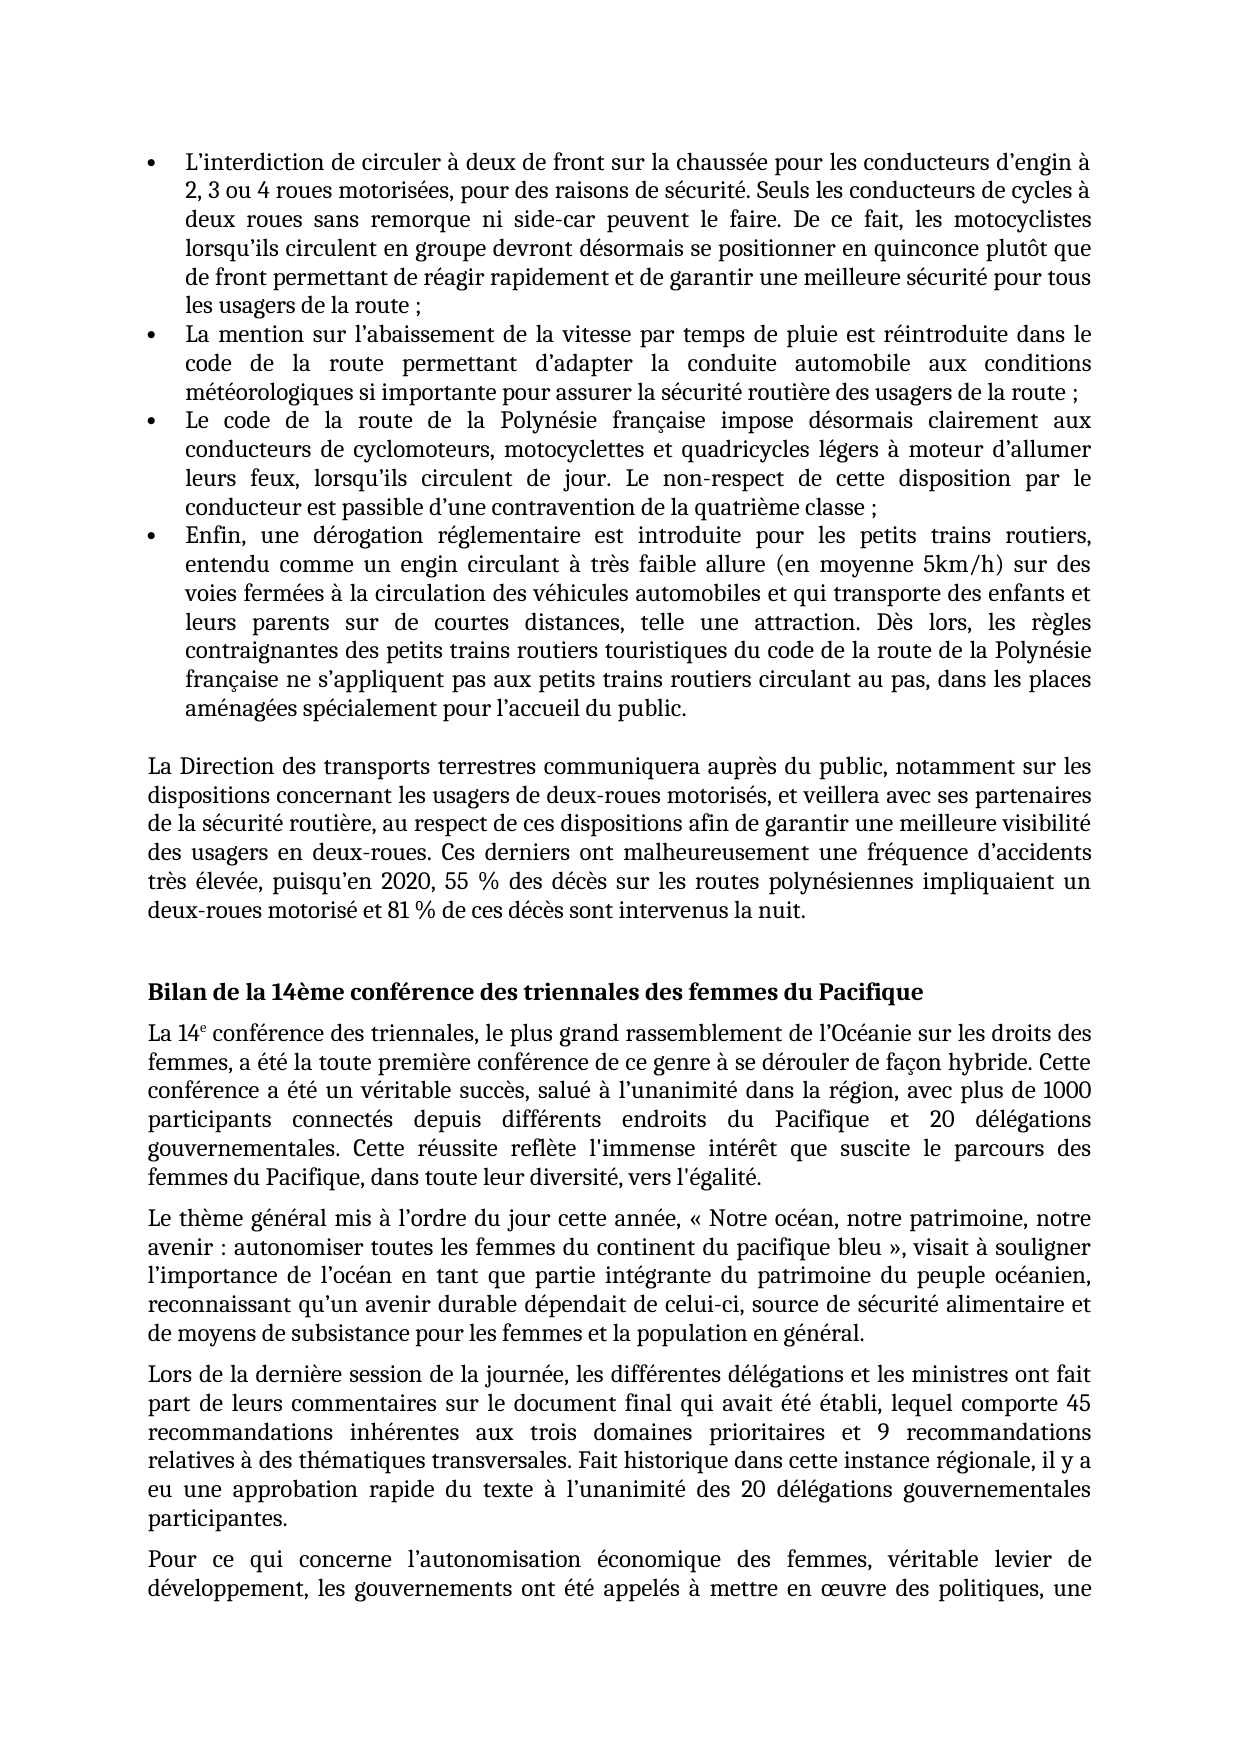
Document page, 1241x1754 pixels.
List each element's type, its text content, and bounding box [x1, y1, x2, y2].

text Le thème général mis à l’ordre du jour cette année, « Notre océan, notre patrimoine, notre avenir : autonomiser toutes les femmes du continent du pacifique bleu », visait à souligner l’importance de l’océan en tant que partie intégrante du patrimoine du peuple océanien, reconnaissant qu’un avenir durable dépendait de celui-ci, source de sécurité alimentaire et de moyens de subsistance pour les femmes et la population en général. [148, 1204, 1093, 1348]
list Le code de la route de la Polynésie française impose désormais clairement aux conducteurs de cyclomoteurs, motocyclettes et quadricycles légers à moteur d’allumer leurs feux, lorsqu’ils circulent de jour. Le non-respect de cette disposition par le conducteur est passible d’une contravention de la quatrième classe ; [148, 406, 1093, 521]
text Bilan de la 14ème conférence des triennales des femmes du Pacifique [148, 978, 1093, 1007]
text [148, 1545, 1093, 1602]
list La mention sur l’abaissement de la vitesse par temps de pluie est réintroduite dans le code de la route permettant d’adapter la conduite automobile aux conditions météorologiques si importante pour assurer la sécurité routière des usagers de la route ; [148, 320, 1093, 406]
list L’interdiction de circuler à deux de front sur la chaussée pour les conducteurs d’engin à 2, 3 ou 4 roues motorisées, pour des raisons de sécurité. Seuls les conducteurs de cycles à deux roues sans remorque ni side-car peuvent le faire. De ce fait, les motocyclistes lorsqu’ils circulent en groupe devront désormais se positionner en quinconce plutôt que de front permettant de réagir rapidement et de garantir une meilleure sécurité pour tous les usagers de la route ; [148, 148, 1093, 320]
text La Direction des transports terrestres communiquera auprès du public, notamment sur les dispositions concernant les usagers de deux-roues motorisés, et veillera avec ses partenaires de la sécurité routière, au respect de ces dispositions afin de garantir une meilleure visibilité des usagers en deux-roues. Ces derniers ont malheureusement une fréquence d’accidents très élevée, puisqu’en 2020, 55 % des décès sur les routes polynésiennes impliquaient un deux-roues motorisé et 81 % de ces décès sont intervenus la nuit. [148, 752, 1093, 924]
text Lors de la dernière session de la journée, les différentes délégations et les ministres ont fait part de leurs commentaires sur le document final qui avait été établi, lequel comporte 45 recommandations inhérentes aux trois domaines prioritaires et 9 recommandations relatives à des thématiques transversales. Fait historique dans cette instance régionale, il y a eu une approbation rapide du texte à l’unanimité des 20 délégations gouvernementales participantes. [148, 1360, 1093, 1532]
list Enfin, une dérogation réglementaire est introduite pour les petits trains routiers, entendu comme un engin circulant à très faible allure (en moyenne 5km/h) sur des voies fermées à la circulation des véhicules automobiles et qui transporte des enfants et leurs parents sur de courtes distances, telle une attraction. Dès lors, les règles contraignantes des petits trains routiers touristiques du code de la route de la Polynésie française ne s’appliquent pas aux petits trains routiers circulant au pas, dans les places aménagées spécialement pour l’accueil du public. [148, 521, 1093, 723]
text La 14e conférence des triennales, le plus grand rassemblement de l’Océanie sur les droits des femmes, a été la toute première conférence de ce genre à se dérouler de façon hybride. Cette conférence a été un véritable succès, salué à l’unanimité dans la région, avec plus de 1000 participants connectés depuis différents endroits du Pacifique et 20 délégations gouvernementales. Cette réussite reflète l'immense intérêt que suscite le parcours des femmes du Pacifique, dans toute leur diversité, vers l'égalité. [148, 1019, 1093, 1191]
